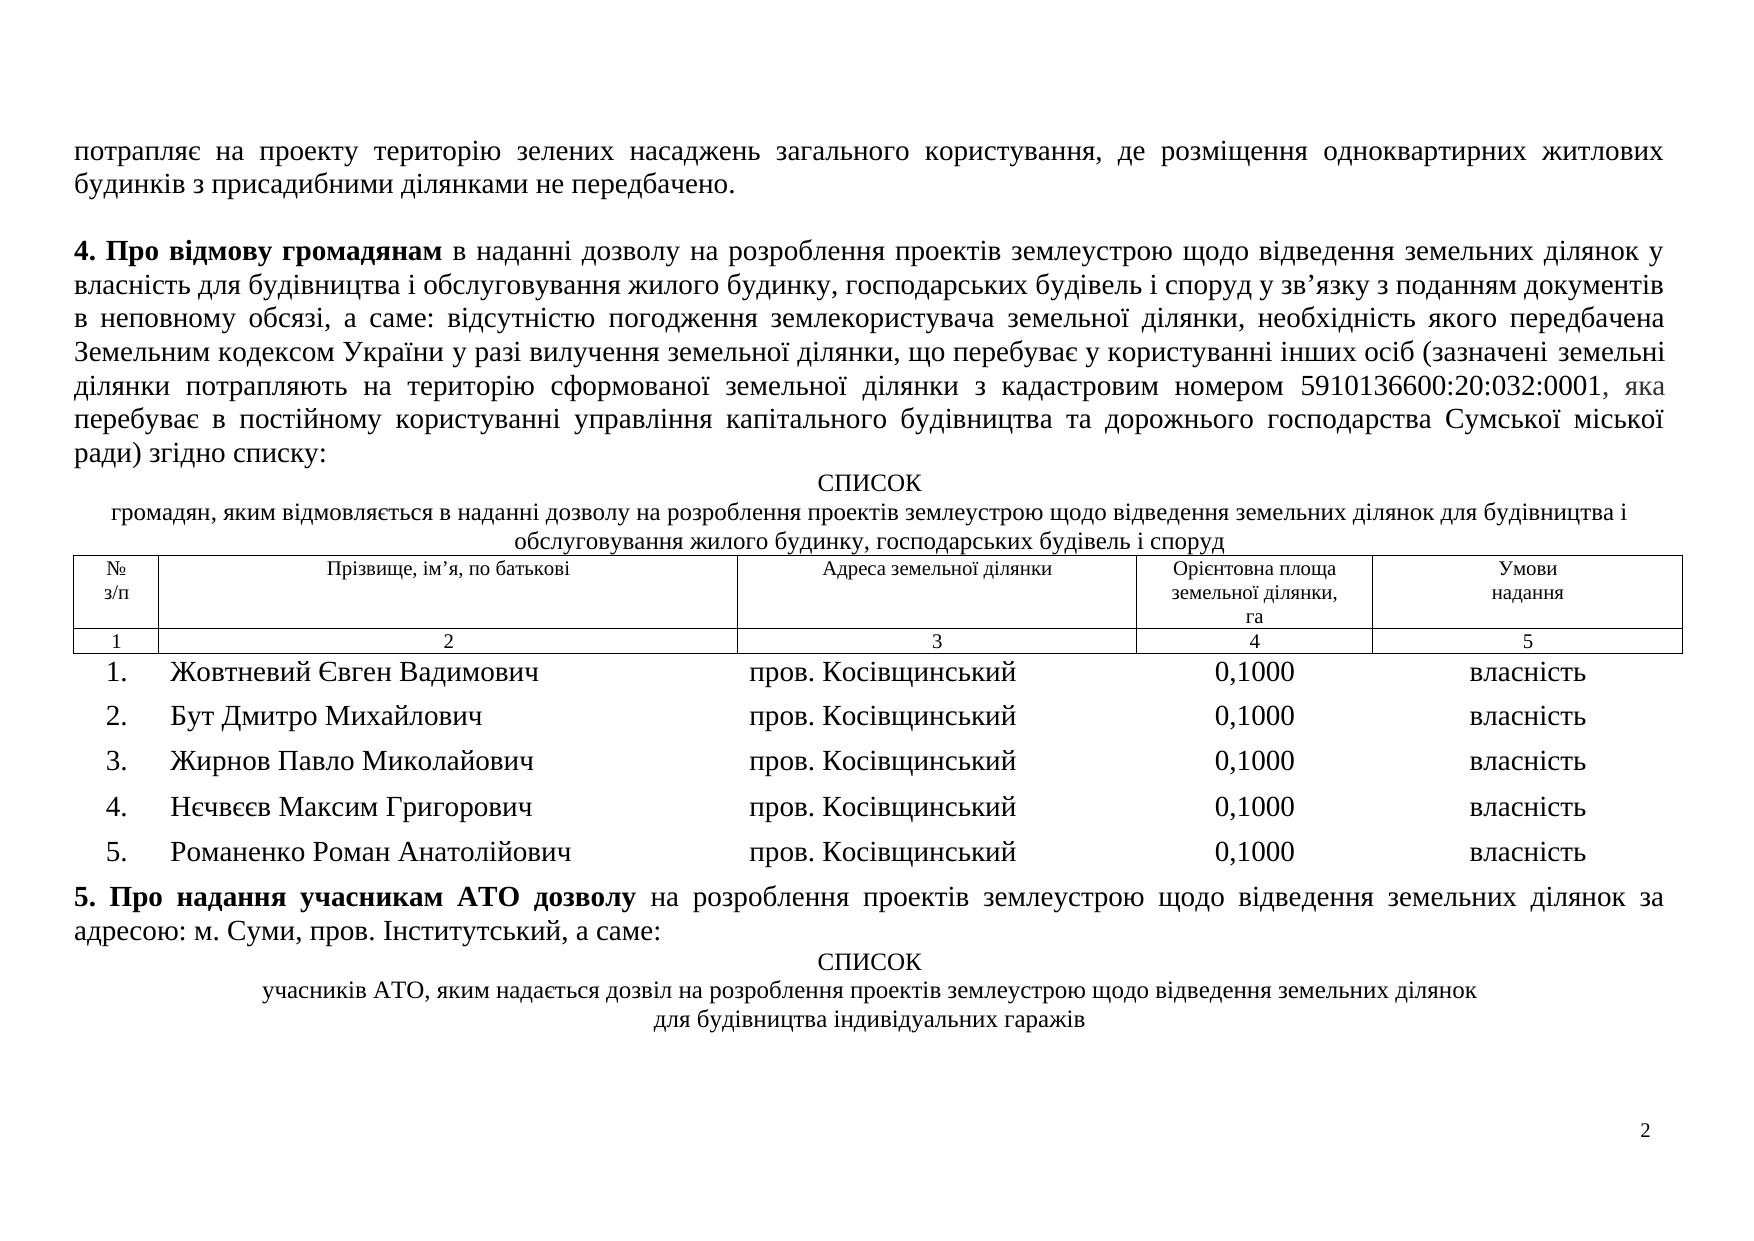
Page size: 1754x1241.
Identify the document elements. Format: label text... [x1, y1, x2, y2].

table_cell пров. Косівщинський [738, 834, 1136, 879]
table_cell 4. [74, 789, 159, 834]
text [74, 133, 1665, 200]
text учасників АТО, яким надається дозвіл на розроблення проектів землеустрою щодо відведення земельних ділянок [74, 975, 1665, 1004]
table_cell власність [1373, 744, 1683, 789]
table_cell 0,1000 [1136, 698, 1373, 743]
table_header Орієнтовна площа земельної ділянки, га [1137, 556, 1372, 628]
table_header Адреса земельної ділянки [738, 556, 1136, 628]
table_cell пров. Косівщинський [738, 789, 1136, 834]
text СПИСОК [74, 947, 1665, 975]
table_cell власність [1373, 834, 1683, 879]
table_cell 5. [74, 834, 159, 879]
table_cell пров. Косівщинський [738, 744, 1136, 789]
table_cell 3. [74, 744, 159, 789]
text громадян, яким відмовляється в наданні дозволу на розроблення проектів землеустрою щодо відведення земельних ділянок для будівництва і обслуговування жилого будинку, господарських будівель і споруд [74, 497, 1665, 554]
table_cell Романенко Роман Анатолійович [159, 834, 738, 879]
table_cell Жовтневий Євген Вадимович [159, 654, 738, 698]
table_cell 1 [74, 629, 158, 653]
table_header № з/п [74, 556, 158, 628]
table_cell пров. Косівщинський [738, 654, 1136, 698]
table_cell 2. [74, 698, 159, 743]
table_cell пров. Косівщинський [738, 698, 1136, 743]
text 4. Про відмову громадянам в наданні дозволу на розроблення проектів землеустрою щодо відведення земельних ділянок у власність для будівництва і обслуговування жилого будинку, господарських будівель і споруд у зв’язку з поданням документів в неповному обсязі, а саме: відсутністю погодження землекористувача земельної ділянки, необхідність якого передбачена Земельним кодексом України у разі вилучення земельної ділянки, що перебуває у користуванні інших осіб (зазначені земельні ділянки потрапляють на територію сформованої земельної ділянки з кадастровим номером 5910136600:20:032:0001, яка перебуває в постійному користуванні управління капітального будівництва та дорожнього господарства Сумської міської ради) згідно списку: [74, 233, 1665, 468]
table_cell 5 [1373, 629, 1682, 653]
table_cell 0,1000 [1136, 789, 1373, 834]
table_header Прізвище, ім’я, по батькові [159, 556, 737, 628]
text 5. Про надання учасникам АТО дозволу на розроблення проектів землеустрою щодо відведення земельних ділянок за адресою: м. Суми, пров. Інститутський, а саме: [74, 879, 1665, 947]
text СПИСОК [74, 468, 1665, 497]
table_cell 3 [738, 629, 1136, 653]
table_cell 1. [74, 654, 159, 698]
table_cell 0,1000 [1136, 744, 1373, 789]
table_cell власність [1373, 789, 1683, 834]
table_cell 4 [1137, 629, 1372, 653]
table_cell Бут Дмитро Михайлович [159, 698, 738, 743]
table_cell власність [1373, 654, 1683, 698]
table_cell Нєчвєєв Максим Григорович [159, 789, 738, 834]
table_header Умови надання [1373, 556, 1682, 628]
table_cell власність [1373, 698, 1683, 743]
table_cell 2 [159, 629, 737, 653]
table_cell 0,1000 [1136, 834, 1373, 879]
table_cell Жирнов Павло Миколайович [159, 744, 738, 789]
text для будівництва індивідуальних гаражів [74, 1004, 1665, 1033]
table_cell 0,1000 [1136, 654, 1373, 698]
